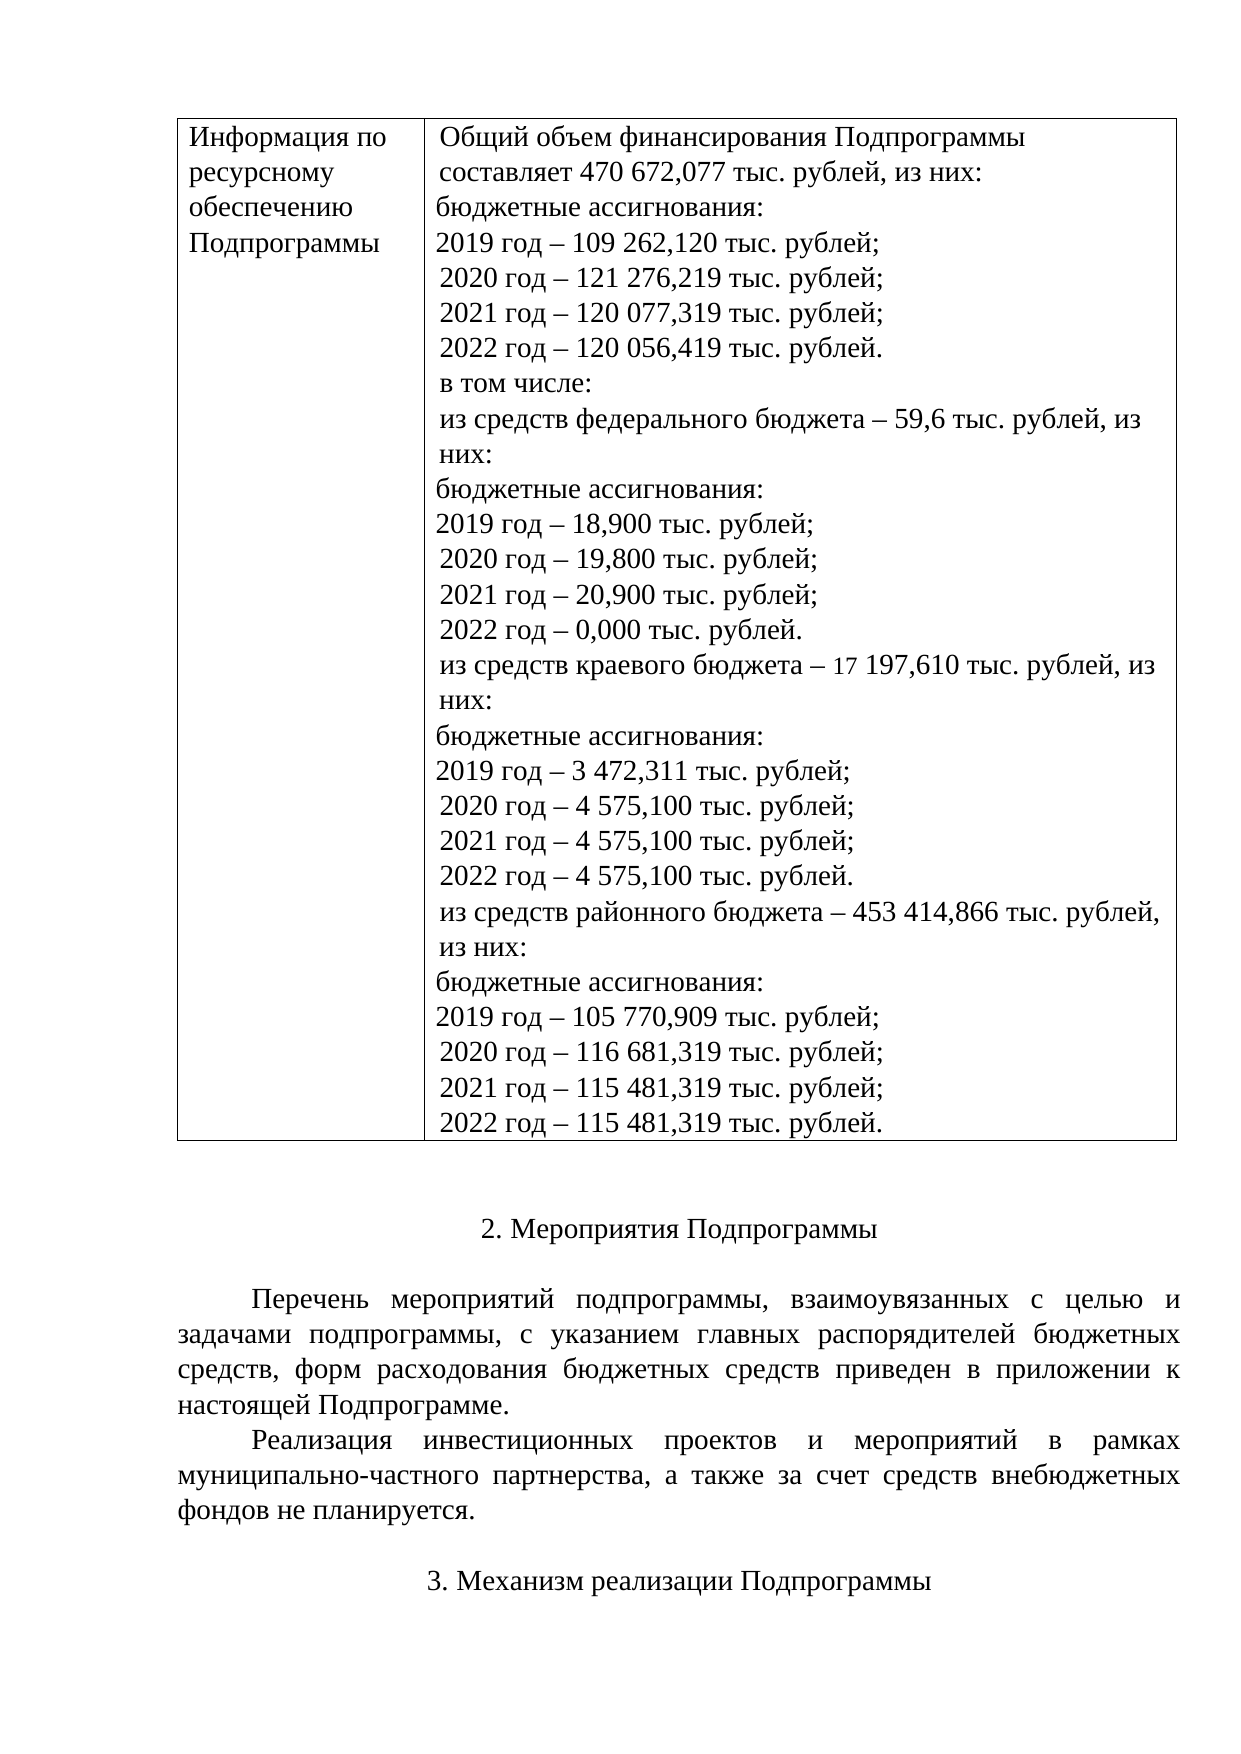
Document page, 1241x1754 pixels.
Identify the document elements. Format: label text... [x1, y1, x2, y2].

table_cell Информация по ресурсному обеспечению Подпрограммы [178, 119, 424, 1140]
list Механизм реализации Подпрограммы [177, 1563, 1181, 1596]
text Перечень мероприятий подпрограммы, взаимоувязанных с целью и задачами подпрограммы, с указанием главных распорядителей бюджетных средств, форм расходования бюджетных средств приведен в приложении к настоящей Подпрограмме. [177, 1281, 1181, 1420]
text Реализация инвестиционных проектов и мероприятий в рамках муниципально-частного партнерства, а также за счет средств внебюджетных фондов не планируется. [177, 1422, 1181, 1526]
list Мероприятия Подпрограммы [177, 1211, 1181, 1244]
table_cell Общий объем финансирования Подпрограммы составляет 470 672,077 тыс. рублей, из них: бюджетные ассигнования: 2019 год – 109 262,120 тыс. рублей; 2020 год – 121 276,219 тыс. рублей; 2021 год – 120 077,319 тыс. рублей; 2022 год – 120 056,419 тыс. рублей. в том числе: из средств федерального бюджета – 59,6 тыс. рублей, из них: бюджетные ассигнования: 2019 год – 18,900 тыс. рублей; 2020 год – 19,800 тыс. рублей; 2021 год – 20,900 тыс. рублей; 2022 год – 0,000 тыс. рублей. из средств краевого бюджета – 17 197,610 тыс. рублей, из них: бюджетные ассигнования: 2019 год – 3 472,311 тыс. рублей; 2020 год – 4 575,100 тыс. рублей; 2021 год – 4 575,100 тыс. рублей; 2022 год – 4 575,100 тыс. рублей. из средств районного бюджета – 453 414,866 тыс. рублей, из них: бюджетные ассигнования: 2019 год – 105 770,909 тыс. рублей; 2020 год – 116 681,319 тыс. рублей; 2021 год – 115 481,319 тыс. рублей; 2022 год – 115 481,319 тыс. рублей. [425, 119, 1176, 1140]
